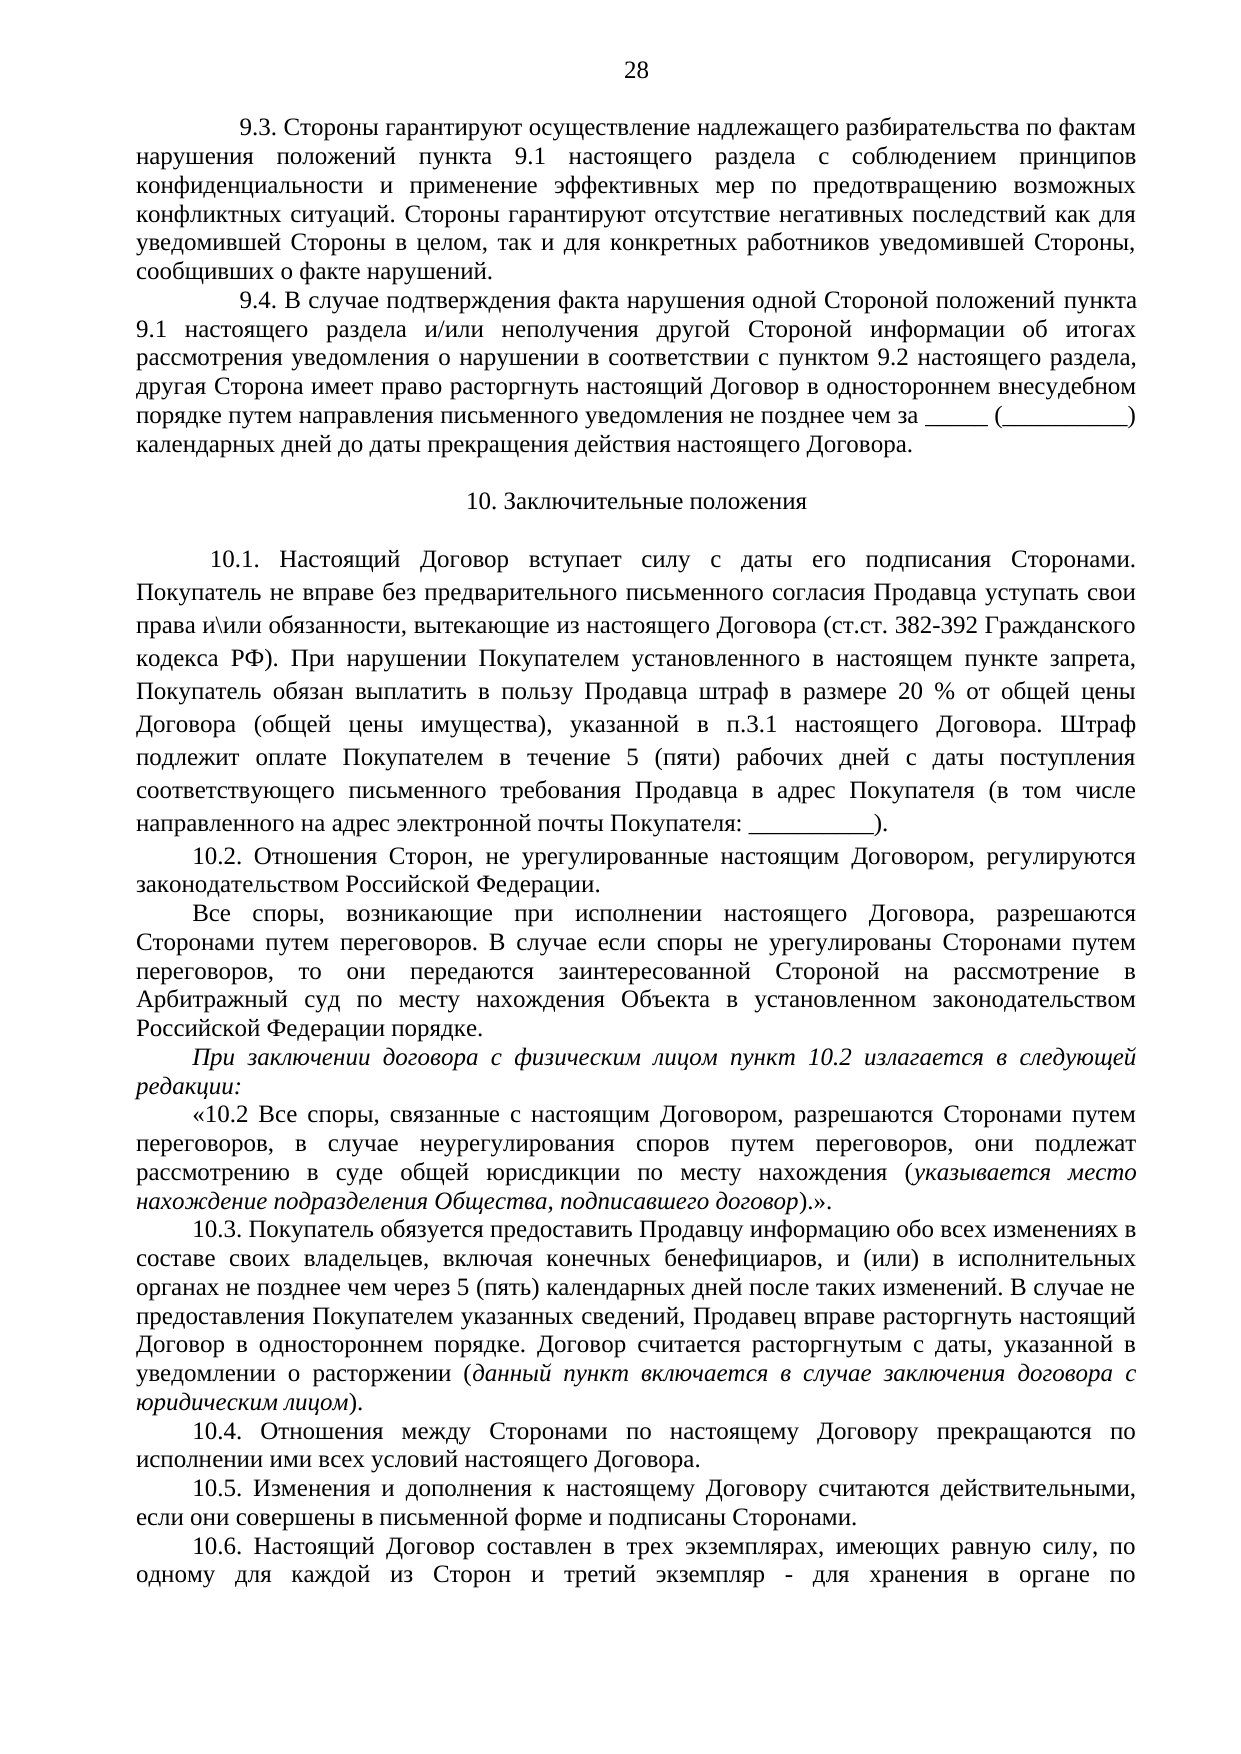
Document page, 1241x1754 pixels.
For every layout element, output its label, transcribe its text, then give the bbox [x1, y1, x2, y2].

text 10.3. Покупатель обязуется предоставить Продавцу информацию обо всех изменениях в составе своих владельцев, включая конечных бенефициаров, и (или) в исполнительных органах не позднее чем через 5 (пять) календарных дней после таких изменений. В случае не предоставления Покупателем указанных сведений, Продавец вправе расторгнуть настоящий Договор в одностороннем порядке. Договор считается расторгнутым с даты, указанной в уведомлении о расторжении (данный пункт включается в случае заключения договора с юридическим лицом). [136, 1214, 1137, 1416]
text 10. Заключительные положения [136, 486, 1137, 515]
text 10.4. Отношения между Сторонами по настоящему Договору прекращаются по исполнении ими всех условий настоящего Договора. [136, 1416, 1137, 1473]
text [136, 1531, 1137, 1588]
text 9.4. В случае подтверждения факта нарушения одной Стороной положений пункта 9.1 настоящего раздела и/или неполучения другой Стороной информации об итогах рассмотрения уведомления о нарушении в соответствии с пунктом 9.2 настоящего раздела, другая Сторона имеет право расторгнуть настоящий Договор в одностороннем внесудебном порядке путем направления письменного уведомления не позднее чем за _____ (__________) календарных дней до даты прекращения действия настоящего Договора. [136, 285, 1137, 457]
text 10.2. Отношения Сторон, не урегулированные настоящим Договором, регулируются законодательством Российской Федерации. [136, 841, 1137, 898]
text При заключении договора с физическим лицом пункт 10.2 излагается в следующей редакции: [136, 1042, 1137, 1099]
text «10.2 Все споры, связанные с настоящим Договором, разрешаются Сторонами путем переговоров, в случае неурегулирования споров путем переговоров, они подлежат рассмотрению в суде общей юрисдикции по месту нахождения (указывается место нахождение подразделения Общества, подписавшего договор).». [136, 1099, 1137, 1214]
text 10.1. Настоящий Договор вступает силу с даты его подписания Сторонами. Покупатель не вправе без предварительного письменного согласия Продавца уступать свои права и\или обязанности, вытекающие из настоящего Договора (ст.ст. 382-392 Гражданского кодекса РФ). При нарушении Покупателем установленного в настоящем пункте запрета, Покупатель обязан выплатить в пользу Продавца штраф в размере 20 % от общей цены Договора (общей цены имущества), указанной в п.3.1 настоящего Договора. Штраф подлежит оплате Покупателем в течение 5 (пяти) рабочих дней с даты поступления соответствующего письменного требования Продавца в адрес Покупателя (в том числе направленного на адрес электронной почты Покупателя: __________). [136, 544, 1137, 837]
text 10.5. Изменения и дополнения к настоящему Договору считаются действительными, если они совершены в письменной форме и подписаны Сторонами. [136, 1473, 1137, 1531]
text 9.3. Стороны гарантируют осуществление надлежащего разбирательства по фактам нарушения положений пункта 9.1 настоящего раздела с соблюдением принципов конфиденциальности и применение эффективных мер по предотвращению возможных конфликтных ситуаций. Стороны гарантируют отсутствие негативных последствий как для уведомившей Стороны в целом, так и для конкретных работников уведомившей Стороны, сообщивших о факте нарушений. [136, 112, 1137, 285]
text Все споры, возникающие при исполнении настоящего Договора, разрешаются Сторонами путем переговоров. В случае если споры не урегулированы Сторонами путем переговоров, то они передаются заинтересованной Стороной на рассмотрение в Арбитражный суд по месту нахождения Объекта в установленном законодательством Российской Федерации порядке. [136, 898, 1137, 1042]
